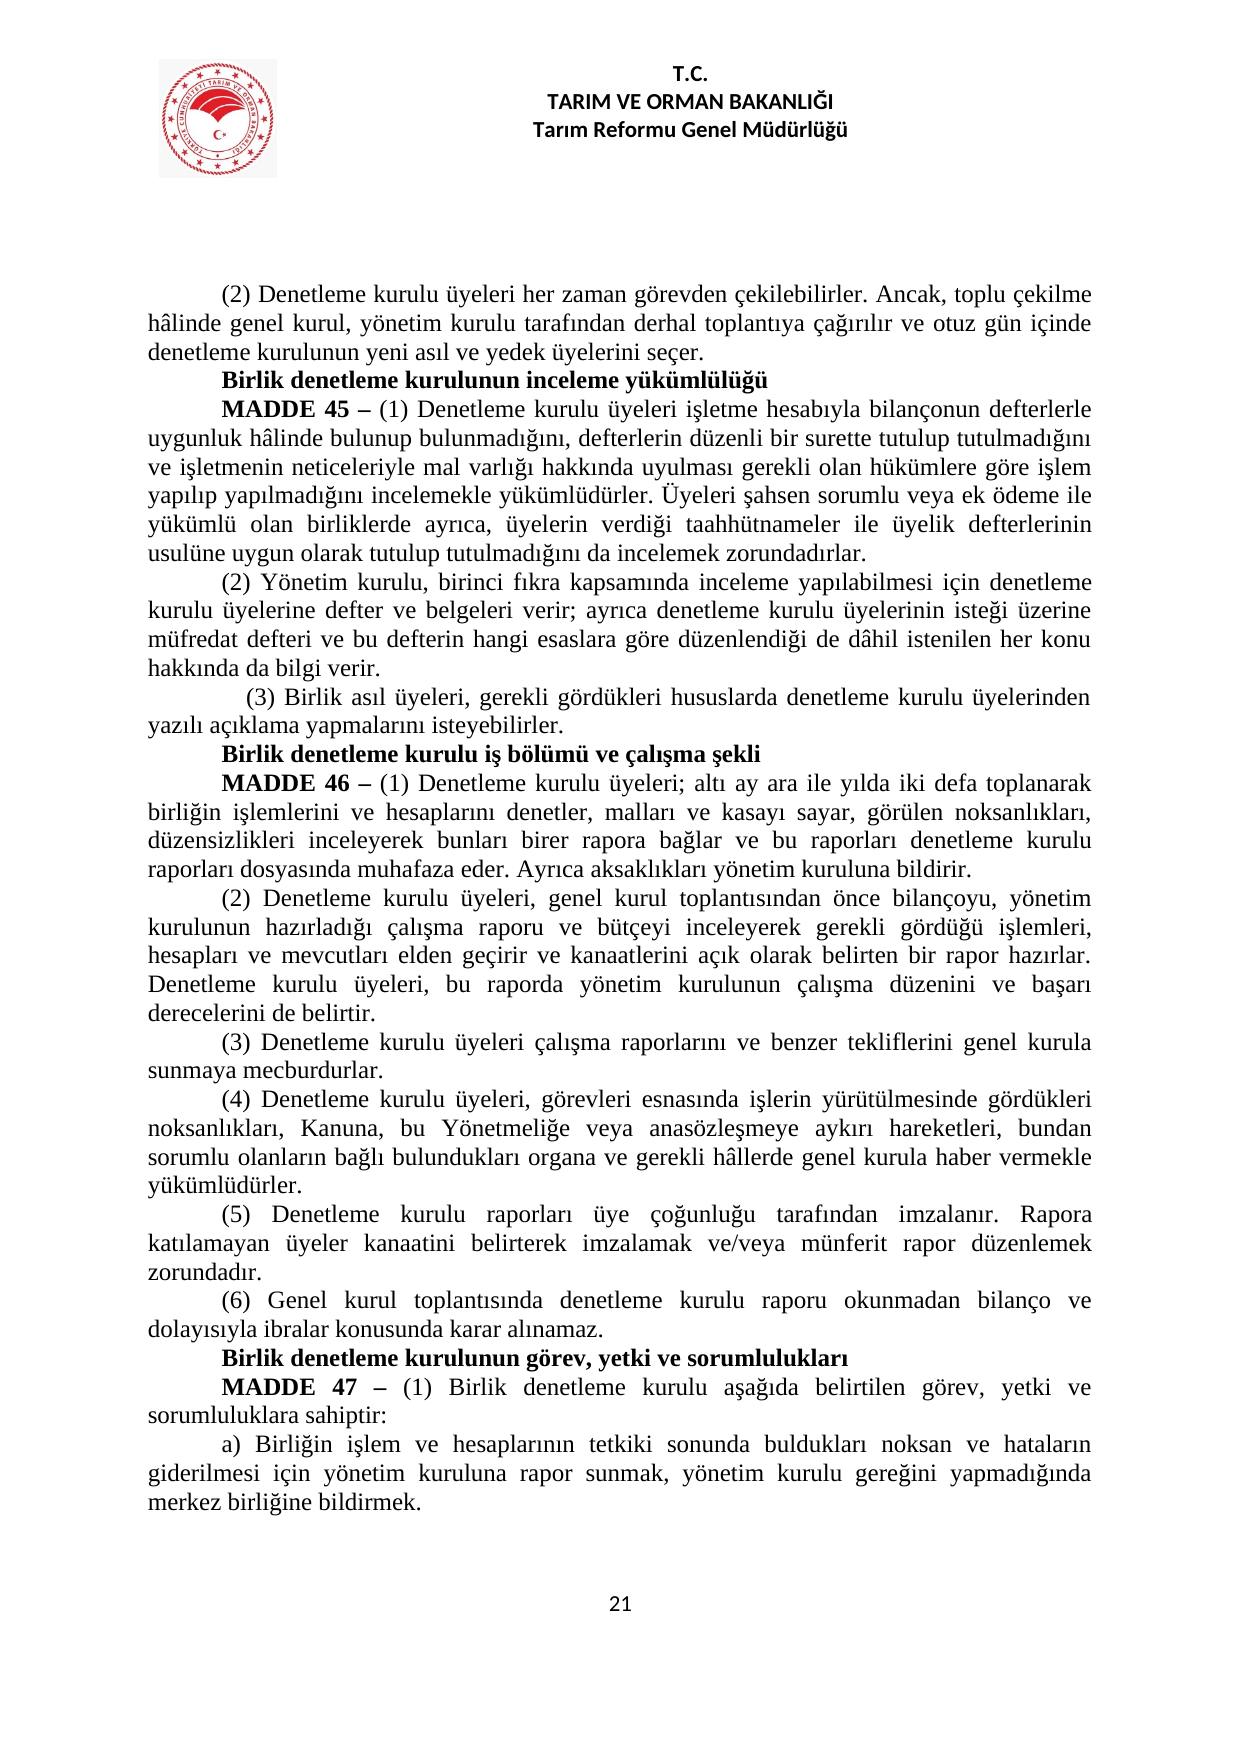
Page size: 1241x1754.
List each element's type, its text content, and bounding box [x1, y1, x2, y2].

text (2) Denetleme kurulu üyeleri, genel kurul toplantısından önce bilançoyu, yönetim kurulunun hazırladığı çalışma raporu ve bütçeyi inceleyerek gerekli gördüğü işlemleri, hesapları ve mevcutları elden geçirir ve kanaatlerini açık olarak belirten bir rapor hazırlar. Denetleme kurulu üyeleri, bu raporda yönetim kurulunun çalışma düzenini ve başarı derecelerini de belirtir. [148, 883, 1093, 1027]
text (4) Denetleme kurulu üyeleri, görevleri esnasında işlerin yürütülmesinde gördükleri noksanlıkları, Kanuna, bu Yönetmeliğe veya anasözleşmeye aykırı hareketleri, bundan sorumlu olanların bağlı bulundukları organa ve gerekli hâllerde genel kurula haber vermekle yükümlüdürler. [148, 1084, 1093, 1199]
text MADDE 47 – (1) Birlik denetleme kurulu aşağıda belirtilen görev, yetki ve sorumluluklara sahiptir: [148, 1372, 1093, 1429]
text (3) Denetleme kurulu üyeleri çalışma raporlarını ve benzer tekliflerini genel kurula sunmaya mecburdurlar. [148, 1027, 1093, 1084]
text (5) Denetleme kurulu raporları üye çoğunluğu tarafından imzalanır. Rapora katılamayan üyeler kanaatini belirterek imzalamak ve/veya münferit rapor düzenlemek zorundadır. [148, 1199, 1093, 1286]
text (3) Birlik asıl üyeleri, gerekli gördükleri hususlarda denetleme kurulu üyelerinden yazılı açıklama yapmalarını isteyebilirler. [148, 682, 1093, 739]
picture [158, 59, 277, 178]
text a) Birliğin işlem ve hesaplarının tetkiki sonunda buldukları noksan ve hataların giderilmesi için yönetim kuruluna rapor sunmak, yönetim kurulu gereğini yapmadığında merkez birliğine bildirmek. [148, 1429, 1093, 1516]
text (2) Denetleme kurulu üyeleri her zaman görevden çekilebilirler. Ancak, toplu çekilme hâlinde genel kurul, yönetim kurulu tarafından derhal toplantıya çağırılır ve otuz gün içinde denetleme kurulunun yeni asıl ve yedek üyelerini seçer. [148, 279, 1093, 366]
text Birlik denetleme kurulunun görev, yetki ve sorumlulukları [148, 1343, 1093, 1372]
text Birlik denetleme kurulu iş bölümü ve çalışma şekli [148, 739, 1093, 768]
text (6) Genel kurul toplantısında denetleme kurulu raporu okunmadan bilanço ve dolayısıyla ibralar konusunda karar alınamaz. [148, 1286, 1093, 1343]
text MADDE 45 – (1) Denetleme kurulu üyeleri işletme hesabıyla bilançonun defterlerle uygunluk hâlinde bulunup bulunmadığını, defterlerin düzenli bir surette tutulup tutulmadığını ve işletmenin neticeleriyle mal varlığı hakkında uyulması gerekli olan hükümlere göre işlem yapılıp yapılmadığını incelemekle yükümlüdürler. Üyeleri şahsen sorumlu veya ek ödeme ile yükümlü olan birliklerde ayrıca, üyelerin verdiği taahhütnameler ile üyelik defterlerinin usulüne uygun olarak tutulup tutulmadığını da incelemek zorundadırlar. [148, 394, 1093, 567]
text Birlik denetleme kurulunun inceleme yükümlülüğü [148, 366, 1093, 394]
text MADDE 46 – (1) Denetleme kurulu üyeleri; altı ay ara ile yılda iki defa toplanarak birliğin işlemlerini ve hesaplarını denetler, malları ve kasayı sayar, görülen noksanlıkları, düzensizlikleri inceleyerek bunları birer rapora bağlar ve bu raporları denetleme kurulu raporları dosyasında muhafaza eder. Ayrıca aksaklıkları yönetim kuruluna bildirir. [148, 768, 1093, 883]
text (2) Yönetim kurulu, birinci fıkra kapsamında inceleme yapılabilmesi için denetleme kurulu üyelerine defter ve belgeleri verir; ayrıca denetleme kurulu üyelerinin isteği üzerine müfredat defteri ve bu defterin hangi esaslara göre düzenlendiği de dâhil istenilen her konu hakkında da bilgi verir. [148, 567, 1093, 682]
